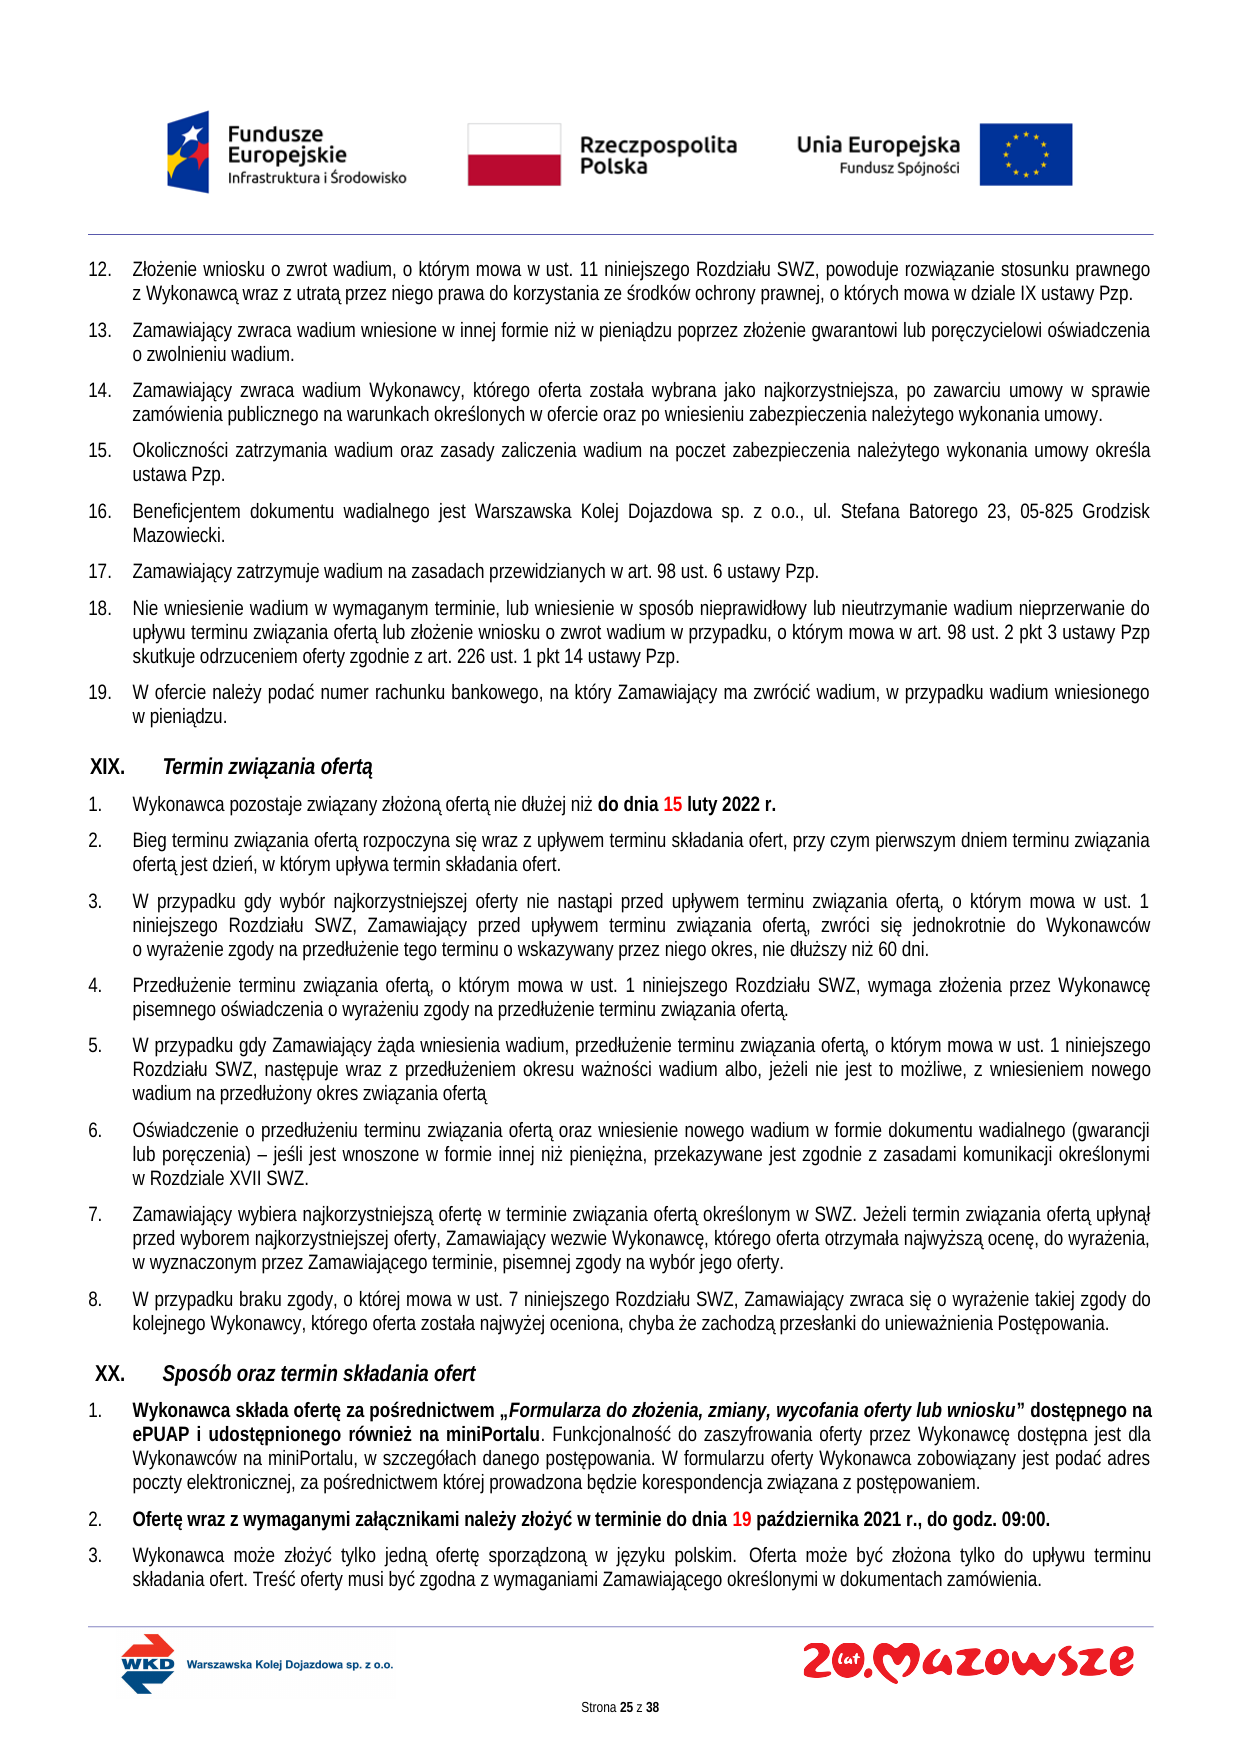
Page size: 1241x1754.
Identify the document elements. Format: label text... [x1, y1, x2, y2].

list Złożenie wniosku o zwrot wadium, o którym mowa w ust. 11 niniejszego Rozdziału SWZ, powoduje rozwiązanie stosunku prawnego z Wykonawcą wraz z utratą przez niego prawa do korzystania ze środków ochrony prawnej, o których mowa w dziale IX ustawy Pzp. [88, 257, 1152, 305]
list W przypadku gdy Zamawiający żąda wniesienia wadium, przedłużenie terminu związania ofertą, o którym mowa w ust. 1 niniejszego Rozdziału SWZ, następuje wraz z przedłużeniem okresu ważności wadium albo, jeżeli nie jest to możliwe, z wniesieniem nowego wadium na przedłużony okres związania ofertą [88, 1033, 1152, 1105]
picture [803, 1643, 1134, 1684]
list W przypadku braku zgody, o której mowa w ust. 7 niniejszego Rozdziału SWZ, Zamawiający zwraca się o wyrażenie takiej zgody do kolejnego Wykonawcy, którego oferta została najwyżej oceniona, chyba że zachodzą przesłanki do unieważnienia Postępowania. [88, 1287, 1152, 1334]
list Zamawiający zwraca wadium wniesione w innej formie niż w pieniądzu poprzez złożenie gwarantowi lub poręczycielowi oświadczenia o zwolnieniu wadium. [88, 317, 1152, 365]
list Ofertę wraz z wymaganymi załącznikami należy złożyć w terminie do dnia 19 października 2021 r., do godz. 09:00. [88, 1507, 1152, 1531]
list Oświadczenie o przedłużeniu terminu związania ofertą oraz wniesienie nowego wadium w formie dokumentu wadialnego (gwarancji lub poręczenia) – jeśli jest wnoszone w formie innej niż pieniężna, przekazywane jest zgodnie z zasadami komunikacji określonymi w Rozdziale XVII SWZ. [88, 1118, 1152, 1190]
picture [115, 1628, 396, 1699]
list Okoliczności zatrzymania wadium oraz zasady zaliczenia wadium na poczet zabezpieczenia należytego wykonania umowy określa ustawa Pzp. [88, 438, 1152, 486]
list W ofercie należy podać numer rachunku bankowego, na który Zamawiający ma zwrócić wadium, w przypadku wadium wniesionego w pieniądzu. [88, 680, 1152, 728]
list Zamawiający zatrzymuje wadium na zasadach przewidzianych w art. 98 ust. 6 ustawy Pzp. [88, 559, 1152, 583]
list Wykonawca pozostaje związany złożoną ofertą nie dłużej niż do dnia 15 luty 2022 r. [88, 792, 1152, 816]
picture [147, 91, 1093, 214]
list Zamawiający zwraca wadium Wykonawcy, którego oferta została wybrana jako najkorzystniejsza, po zawarciu umowy w sprawie zamówienia publicznego na warunkach określonych w ofercie oraz po wniesieniu zabezpieczenia należytego wykonania umowy. [88, 378, 1152, 426]
subtitle Sposób oraz termin składania ofert [125, 1359, 1152, 1386]
list Nie wniesienie wadium w wymaganym terminie, lub wniesienie w sposób nieprawidłowy lub nieutrzymanie wadium nieprzerwanie do upływu terminu związania ofertą lub złożenie wniosku o zwrot wadium w przypadku, o którym mowa w art. 98 ust. 2 pkt 3 ustawy Pzp skutkuje odrzuceniem oferty zgodnie z art. 226 ust. 1 pkt 14 ustawy Pzp. [88, 596, 1152, 667]
list Wykonawca może złożyć tylko jedną ofertę sporządzoną w języku polskim. Oferta może być złożona tylko do upływu terminu składania ofert. Treść oferty musi być zgodna z wymaganiami Zamawiającego określonymi w dokumentach zamówienia. [88, 1543, 1152, 1591]
list W przypadku gdy wybór najkorzystniejszej oferty nie nastąpi przed upływem terminu związania ofertą, o którym mowa w ust. 1 niniejszego Rozdziału SWZ, Zamawiający przed upływem terminu związania ofertą, zwróci się jednokrotnie do Wykonawców o wyrażenie zgody na przedłużenie tego terminu o wskazywany przez niego okres, nie dłuższy niż 60 dni. [88, 889, 1152, 961]
list Beneficjentem dokumentu wadialnego jest Warszawska Kolej Dojazdowa sp. z o.o., ul. Stefana Batorego 23, 05-825 Grodzisk Mazowiecki. [88, 499, 1152, 547]
list Przedłużenie terminu związania ofertą, o którym mowa w ust. 1 niniejszego Rozdziału SWZ, wymaga złożenia przez Wykonawcę pisemnego oświadczenia o wyrażeniu zgody na przedłużenie terminu związania ofertą. [88, 973, 1152, 1021]
subtitle Termin związania ofertą [125, 753, 1152, 779]
list Zamawiający wybiera najkorzystniejszą ofertę w terminie związania ofertą określonym w SWZ. Jeżeli termin związania ofertą upłynął przed wyborem najkorzystniejszej oferty, Zamawiający wezwie Wykonawcę, którego oferta otrzymała najwyższą ocenę, do wyrażenia, w wyznaczonym przez Zamawiającego terminie, pisemnej zgody na wybór jego oferty. [88, 1202, 1152, 1274]
list Bieg terminu związania ofertą rozpoczyna się wraz z upływem terminu składania ofert, przy czym pierwszym dniem terminu związania ofertą jest dzień, w którym upływa termin składania ofert. [88, 828, 1152, 876]
list Wykonawca składa ofertę za pośrednictwem „Formularza do złożenia, zmiany, wycofania oferty lub wniosku” dostępnego na ePUAP i udostępnionego również na miniPortalu. Funkcjonalność do zaszyfrowania oferty przez Wykonawcę dostępna jest dla Wykonawców na miniPortalu, w szczegółach danego postępowania. W formularzu oferty Wykonawca zobowiązany jest podać adres poczty elektronicznej, za pośrednictwem której prowadzona będzie korespondencja związana z postępowaniem. [88, 1398, 1152, 1494]
